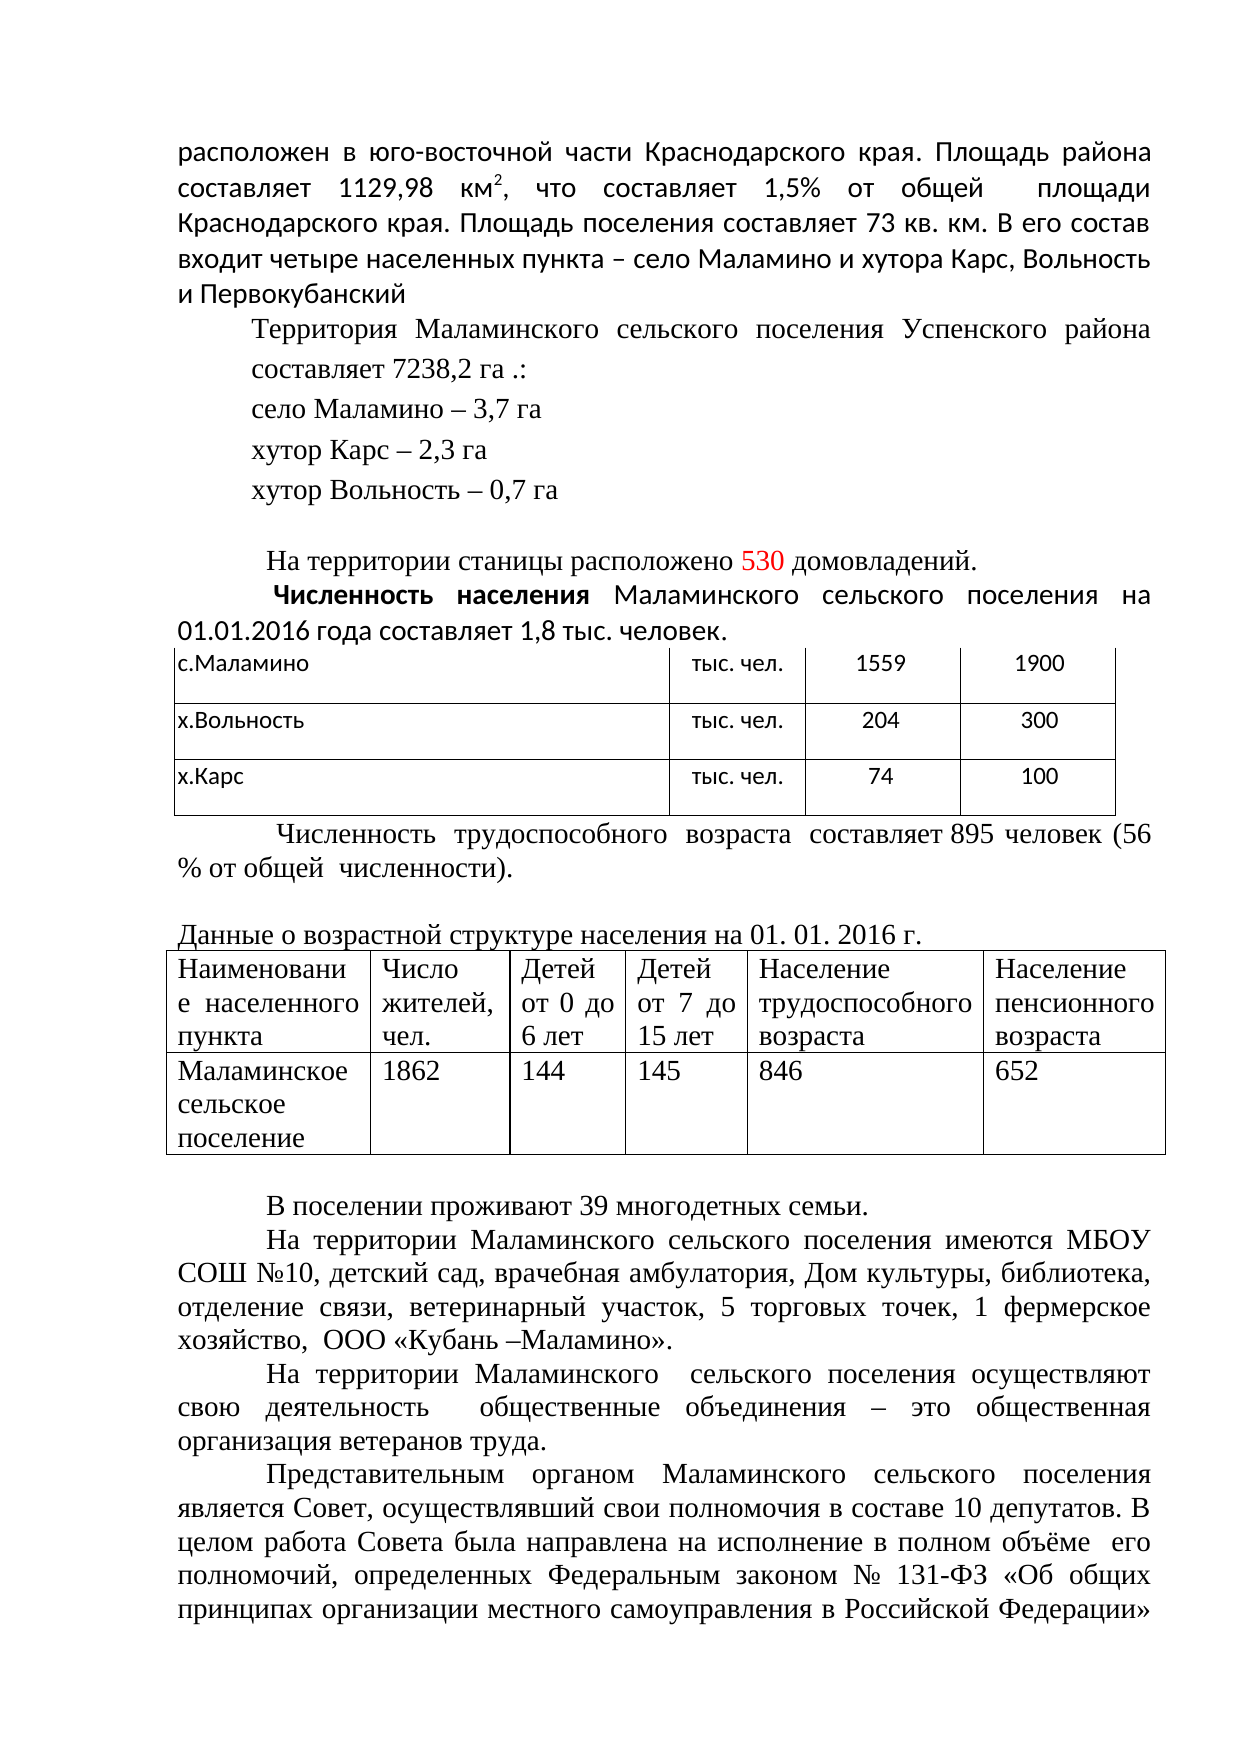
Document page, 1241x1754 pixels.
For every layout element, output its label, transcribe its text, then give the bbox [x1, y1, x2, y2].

table_cell 204 [806, 704, 960, 759]
text На территории Маламинского сельского поселения имеются МБОУ СОШ №10, детский сад, врачебная амбулатория, Дом культуры, библиотека, отделение связи, ветеринарный участок, 5 торговых точек, 1 фермерское хозяйство, ООО «Кубань –Маламино». [177, 1222, 1152, 1356]
text Численность трудоспособного возраста составляет 895 человек (56 % от общей численности). [177, 816, 1152, 883]
table_header с.Маламино [175, 648, 669, 703]
table_cell 144 [511, 1053, 625, 1154]
table_cell тыс. чел. [670, 760, 805, 815]
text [177, 133, 1152, 311]
table_cell 652 [984, 1053, 1165, 1154]
table_cell х.Карс [175, 760, 669, 815]
table_header 1559 [806, 648, 960, 703]
table_header 1900 [961, 648, 1115, 703]
table_cell 1862 [371, 1053, 509, 1154]
text Территория Маламинского сельского поселения Успенского района составляет 7238,2 га .: [251, 311, 1152, 385]
text Данные о возрастной структуре населения на 01. 01. 2016 г. [177, 917, 1152, 950]
text В поселении проживают 39 многодетных семьи. [177, 1188, 1152, 1222]
table_cell 846 [748, 1053, 983, 1154]
text На территории Маламинского сельского поселения осуществляют свою деятельность общественные объединения – это общественная организация ветеранов труда. [177, 1356, 1152, 1457]
table_header Население пенсионного возраста [984, 951, 1165, 1052]
table_header тыс. чел. [670, 648, 805, 703]
text село Маламино – 3,7 га [251, 392, 1152, 425]
table_cell 300 [961, 704, 1115, 759]
table_cell 145 [626, 1053, 747, 1154]
table_header Детей от 0 до 6 лет [511, 951, 625, 1052]
table_header Число жителей, чел. [371, 951, 509, 1052]
text хутор Вольность – 0,7 га [251, 472, 1152, 506]
table_cell 100 [961, 760, 1115, 815]
text На территории станицы расположено 530 домовладений. [177, 543, 1152, 576]
table_header Детей от 7 до 15 лет [626, 951, 747, 1052]
table_cell тыс. чел. [670, 704, 805, 759]
table_cell 74 [806, 760, 960, 815]
table_header Наименование населенного пункта [167, 951, 370, 1052]
table_cell х.Вольность [175, 704, 669, 759]
text Численность населения Маламинского сельского поселения на 01.01.2016 года составляет 1,8 тыс. человек. [177, 576, 1152, 647]
table_header Население трудоспособного возраста [748, 951, 983, 1052]
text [177, 1457, 1152, 1624]
table_cell Маламинское сельское поселение [167, 1053, 370, 1154]
text хутор Карс – 2,3 га [251, 432, 1152, 465]
